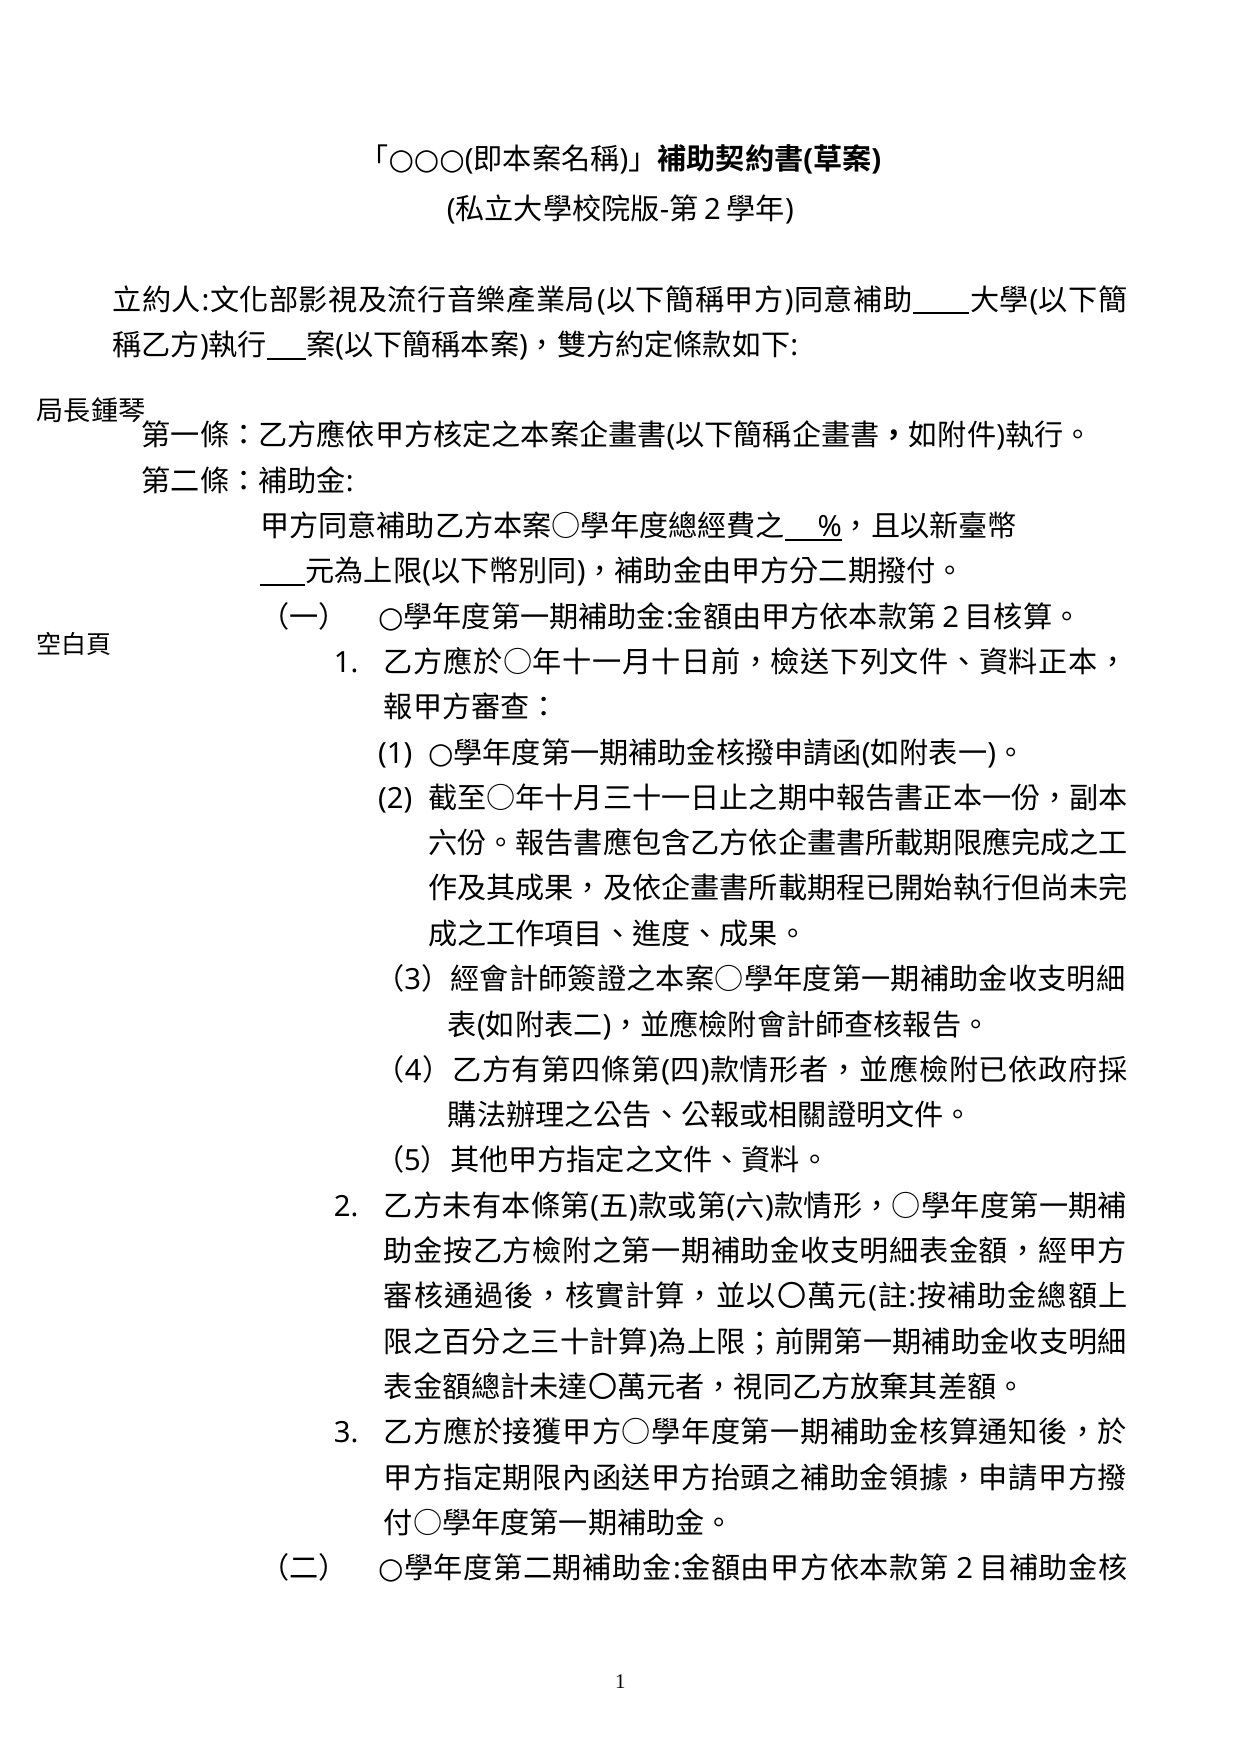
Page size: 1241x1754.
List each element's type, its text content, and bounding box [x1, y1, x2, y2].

text (私立大學校院版-第2學年) [93, 179, 1128, 229]
text 「○○○(即本案名稱)」補助契約書(草案) [93, 129, 1128, 179]
text 第二條：補助金: [112, 456, 1128, 501]
text （3）經會計師簽證之本案○學年度第一期補助金收支明細表(如附表二)，並應檢附會計師查核報告。 [375, 954, 1128, 1045]
list 截至○年十月三十一日止之期中報告書正本一份，副本六份。報告書應包含乙方依企畫書所載期限應完成之工作及其成果，及依企畫書所載期程已開始執行但尚未完成之工作項目、進度、成果。 [378, 773, 1128, 954]
list 甲方同意補助乙方本案○學年度總經費之 %，且以新臺幣 [260, 501, 1128, 546]
list 乙方應於接獲甲方○學年度第一期補助金核算通知後，於甲方指定期限內函送甲方抬頭之補助金領據，申請甲方撥付○學年度第一期補助金。 [334, 1407, 1128, 1543]
text 第一條：乙方應依甲方核定之本案企畫書(以下簡稱企畫書，如附件)執行。 [112, 411, 1128, 456]
list 乙方應於○年十一月十日前，檢送下列文件、資料正本，報甲方審查： [334, 637, 1128, 728]
list ○學年度第一期補助金:金額由甲方依本款第2目核算。 [260, 592, 1128, 637]
text 立約人:文化部影視及流行音樂產業局(以下簡稱甲方)同意補助 大學(以下簡稱乙方)執行 案(以下簡稱本案)，雙方約定條款如下: [112, 274, 1128, 365]
list ○學年度第一期補助金核撥申請函(如附表一)。 [378, 728, 1128, 773]
text （4）乙方有第四條第(四)款情形者，並應檢附已依政府採購法辦理之公告、公報或相關證明文件。 [375, 1045, 1128, 1136]
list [260, 1543, 1128, 1589]
list 乙方未有本條第(五)款或第(六)款情形，○學年度第一期補助金按乙方檢附之第一期補助金收支明細表金額，經甲方審核通過後，核實計算，並以〇萬元(註:按補助金總額上限之百分之三十計算)為上限；前開第一期補助金收支明細表金額總計未達〇萬元者，視同乙方放棄其差額。 [334, 1181, 1128, 1407]
text （5）其他甲方指定之文件、資料。 [112, 1136, 1128, 1181]
list 元為上限(以下幣別同)，補助金由甲方分二期撥付。 [260, 546, 1128, 592]
